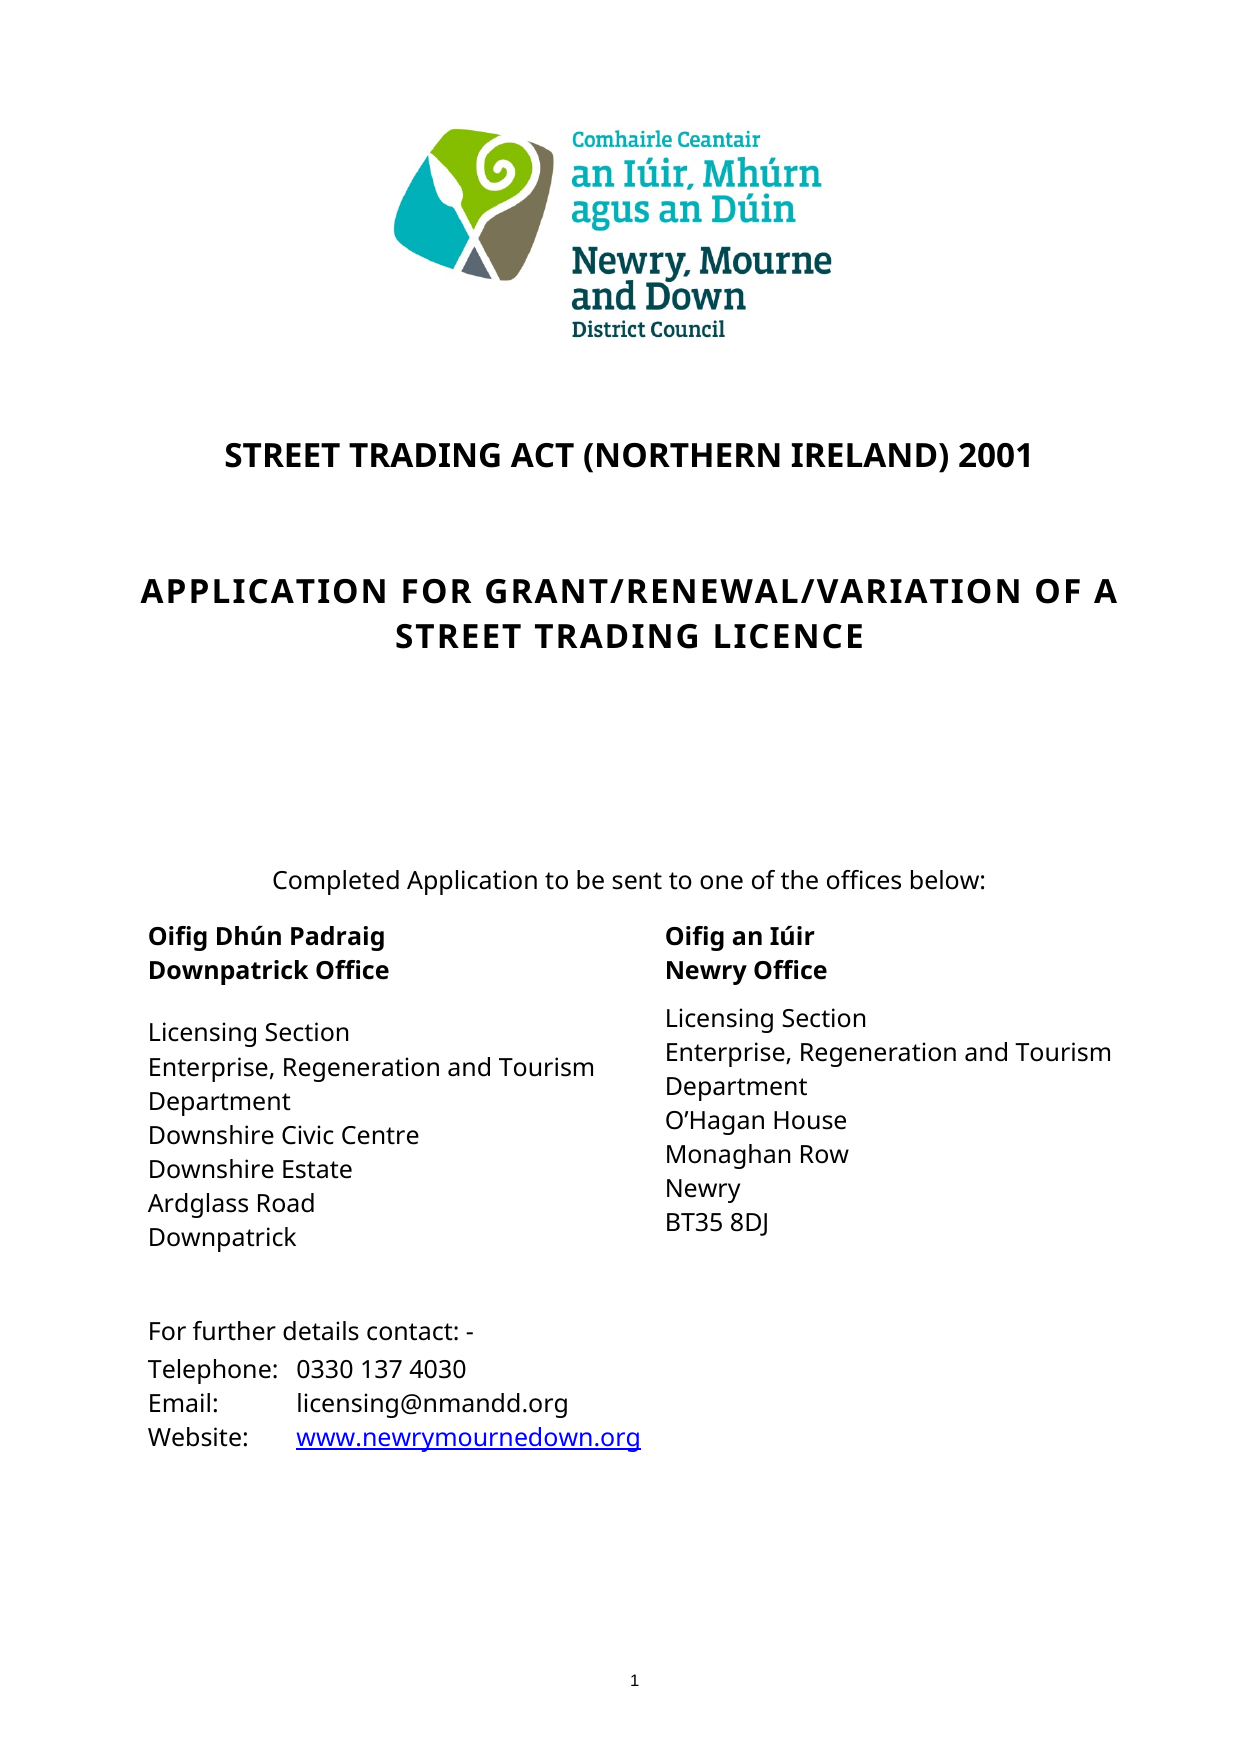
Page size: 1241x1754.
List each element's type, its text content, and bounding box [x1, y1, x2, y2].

table_cell For further details contact: - [107, 1255, 1152, 1347]
table_cell Oifig an Iúir Newry Office Licensing Section Enterprise, Regeneration and Tourism Department O’Hagan House Monaghan Row Newry BT35 8DJ [629, 918, 1152, 1255]
picture [390, 125, 834, 340]
table_cell Oifig Dhún Padraig Downpatrick Office Licensing Section Enterprise, Regeneration and Tourism Department Downshire Civic Centre Downshire Estate Ardglass Road Downpatrick BT30 6GQ [107, 918, 629, 1255]
table_header [107, 80, 1152, 431]
table_cell Telephone: 0330 137 4030 Email: licensing@nmandd.org Website: www.newrymournedown.org [107, 1348, 1152, 1480]
table_cell STREET TRADING ACT (NORTHERN IRELAND) 2001 APPLICATION FOR GRANT/RENEWAL/VARIATION OF A STREET TRADING LICENCE Completed Application to be sent to one of the offices below: [107, 431, 1152, 918]
